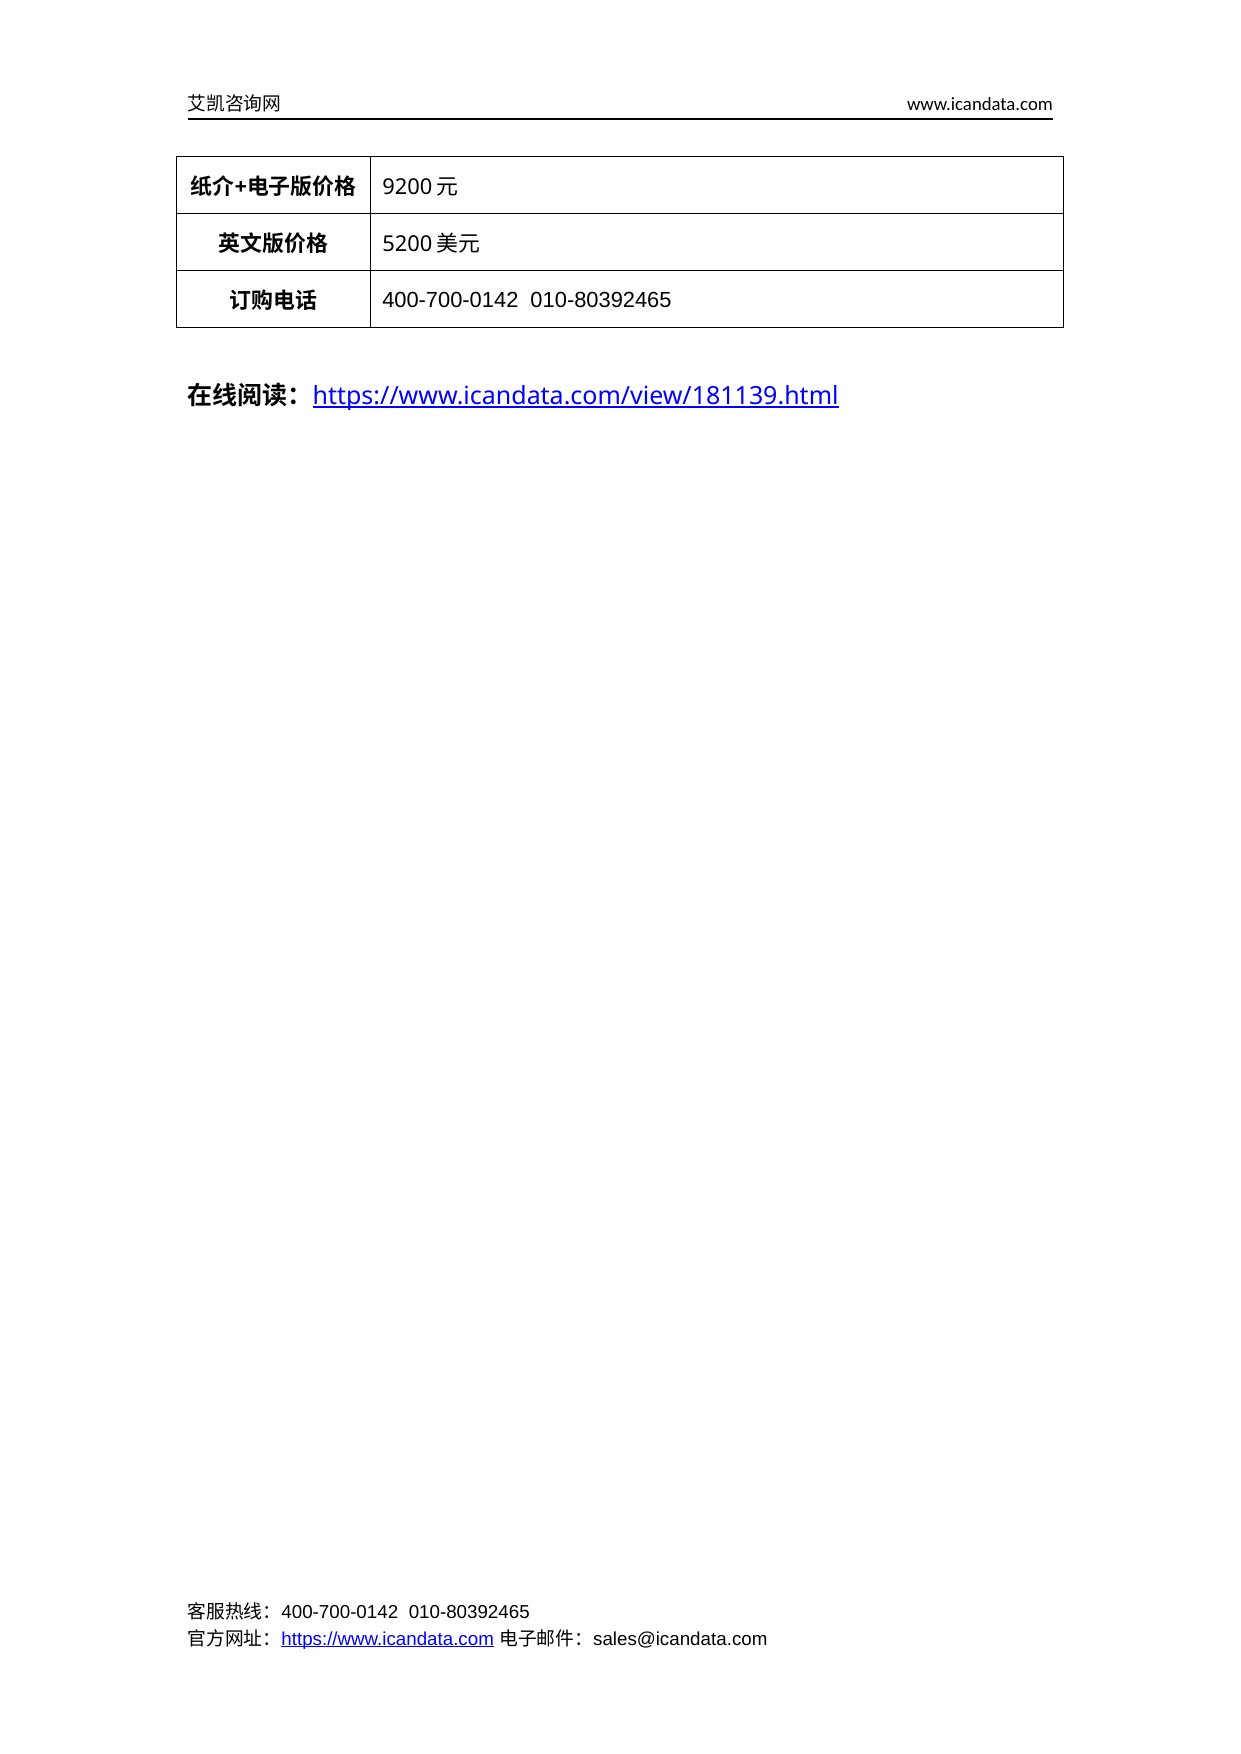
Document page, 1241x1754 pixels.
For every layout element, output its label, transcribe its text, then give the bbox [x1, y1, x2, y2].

table_cell 英文版价格 [177, 214, 370, 270]
table_cell 纸介+电子版价格 [177, 157, 370, 213]
text 在线阅读：https://www.icandata.com/view/181139.html [187, 361, 1053, 426]
table_cell 400-700-0142 010-80392465 [371, 271, 1063, 327]
table_cell 5200美元 [371, 214, 1063, 270]
table_cell 9200元 [371, 157, 1063, 213]
table_cell 订购电话 [177, 271, 370, 327]
